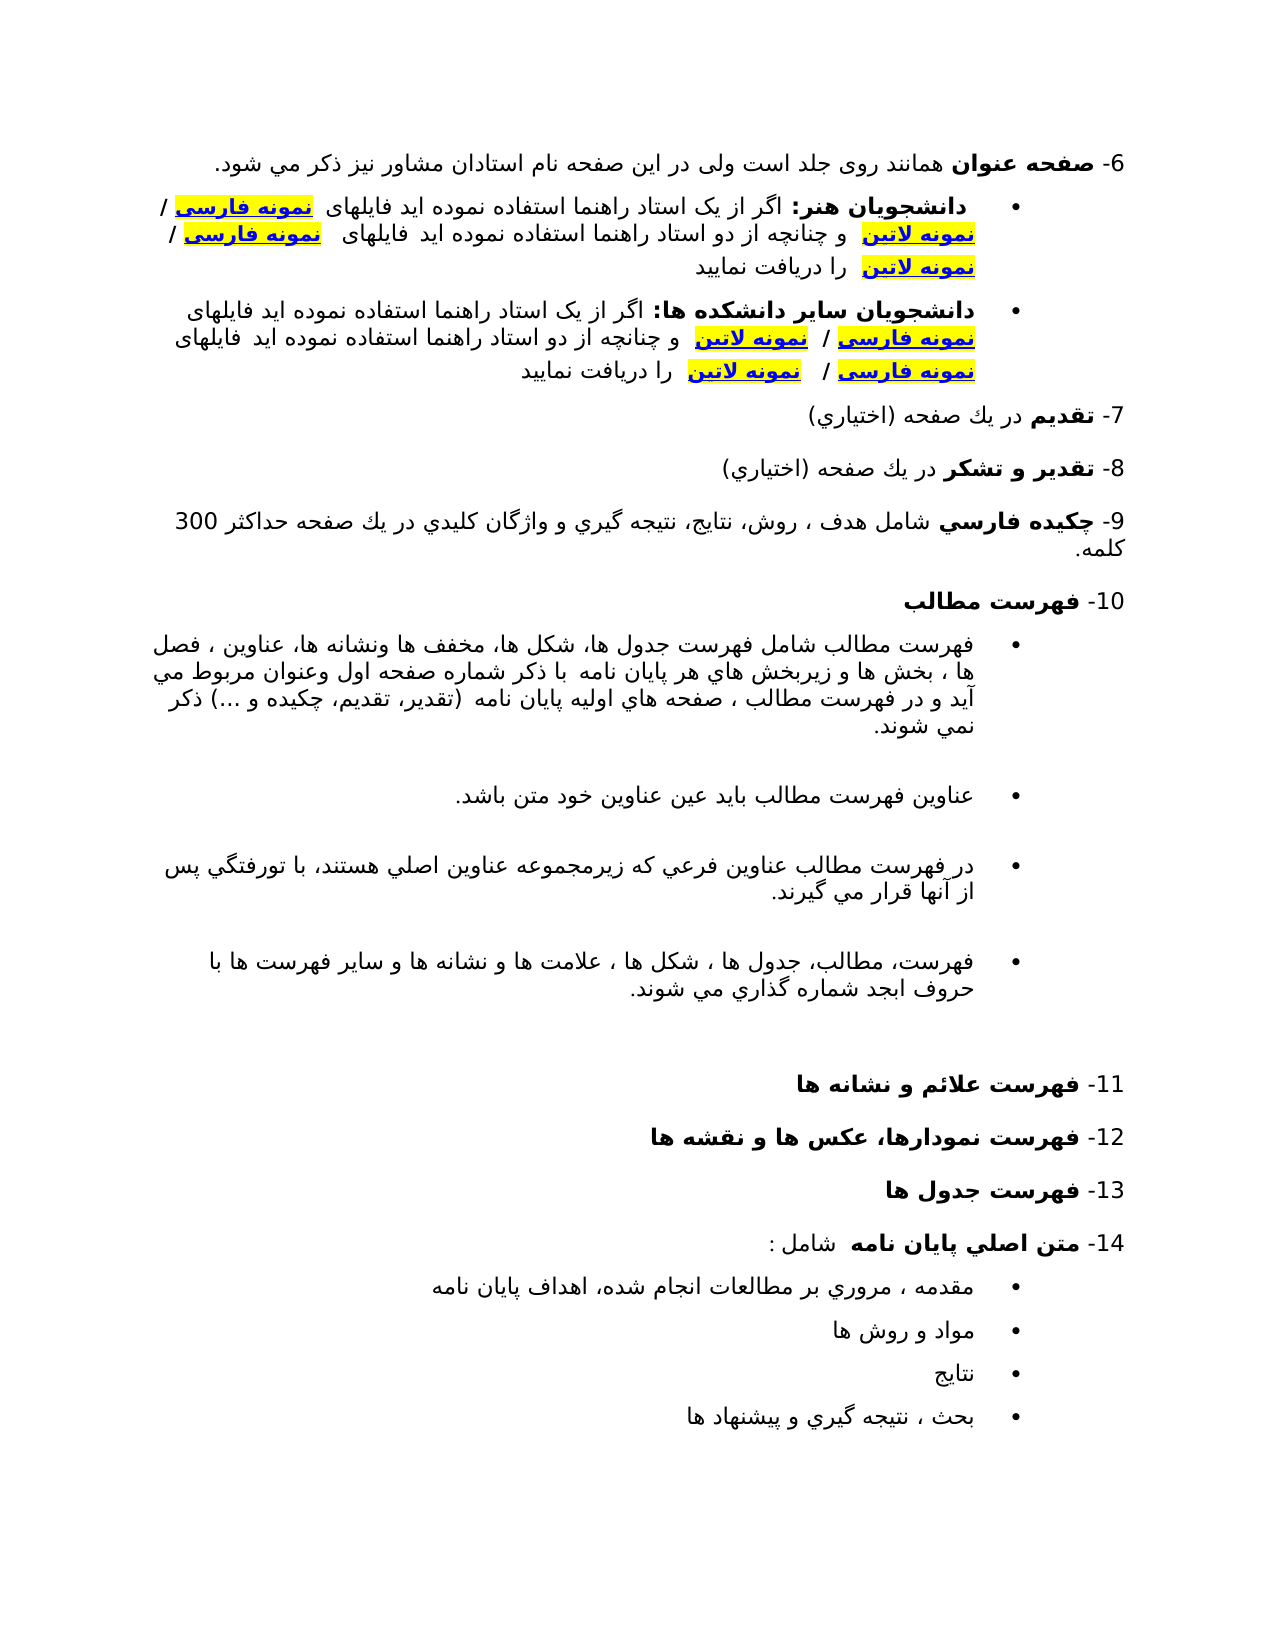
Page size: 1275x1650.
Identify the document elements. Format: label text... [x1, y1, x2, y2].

list عناوين فهرست مطالب بايد عين عناوين خود متن باشد. [150, 782, 1012, 835]
list فهرست مطالب شامل فهرست جدول ها، شكل ها، مخفف ها ونشانه ها، عناوين ، فصل ها ، بخش ها و زيربخش هاي هر پايان نامه با ذكر شماره صفحه اول وعنوان مربوط مي آيد و در فهرست مطالب ، صفحه هاي اوليه پايان نامه (تقدير، تقديم، چكيده و ...) ذكر نمي شوند. [150, 631, 1012, 765]
list فهرست، مطالب، جدول ها ، شكل ها ، علامت ها و نشانه ها و ساير فهرست ها با حروف ابجد شماره گذاري مي شوند. [150, 948, 1012, 1054]
list نتايج [150, 1360, 1012, 1387]
list در فهرست مطالب عناوين فرعي كه زيرمجموعه عناوين اصلي هستند، با تورفتگي پس از آنها قرار مي گيرند. [150, 852, 1012, 932]
list دانشجویان سایر دانشکده ها: اگر از یک استاد راهنما استفاده نموده اید فایلهای نمونه فارسی / نمونه لاتین و چنانچه از دو استاد راهنما استفاده نموده اید فایلهای نمونه فارسی / نمونه لاتین را دریافت نمایید [150, 298, 1012, 385]
text 11- فهرست علائم و نشانه ها 12- فهرست نمودارها، عكس ها و نقشه ها 13- فهرست جدول ها 14- متن اصلي پايان نامه شامل : [150, 1071, 1125, 1257]
list مقدمه ، مروري بر مطالعات انجام شده، اهداف پايان نامه [150, 1273, 1012, 1300]
list دانشجویان هنر: اگر از یک استاد راهنما استفاده نموده اید فایلهای نمونه فارسی / نمونه لاتین و چنانچه از دو استاد راهنما استفاده نموده اید فایلهای نمونه فارسی / نمونه لاتین را دریافت نمایید [150, 193, 1012, 281]
list بحث ، نتيجه گيري و پيشنهاد ها [150, 1403, 1012, 1457]
text 7- تقديم در يك صفحه (اختياري) 8- تقدير و تشكر در يك صفحه (اختياري) 9- چكيده فارسي شامل هدف ، روش، نتايج، نتيجه گيري و واژگان كليدي در يك صفحه حداكثر 300 كلمه. 10- فهرست مطالب [150, 402, 1125, 615]
text 6- صفحه عنوان همانند روی جلد است ولی در اين صفحه نام استادان مشاور نيز ذكر مي شود. [150, 150, 1125, 177]
list مواد و روش ها [150, 1317, 1012, 1343]
